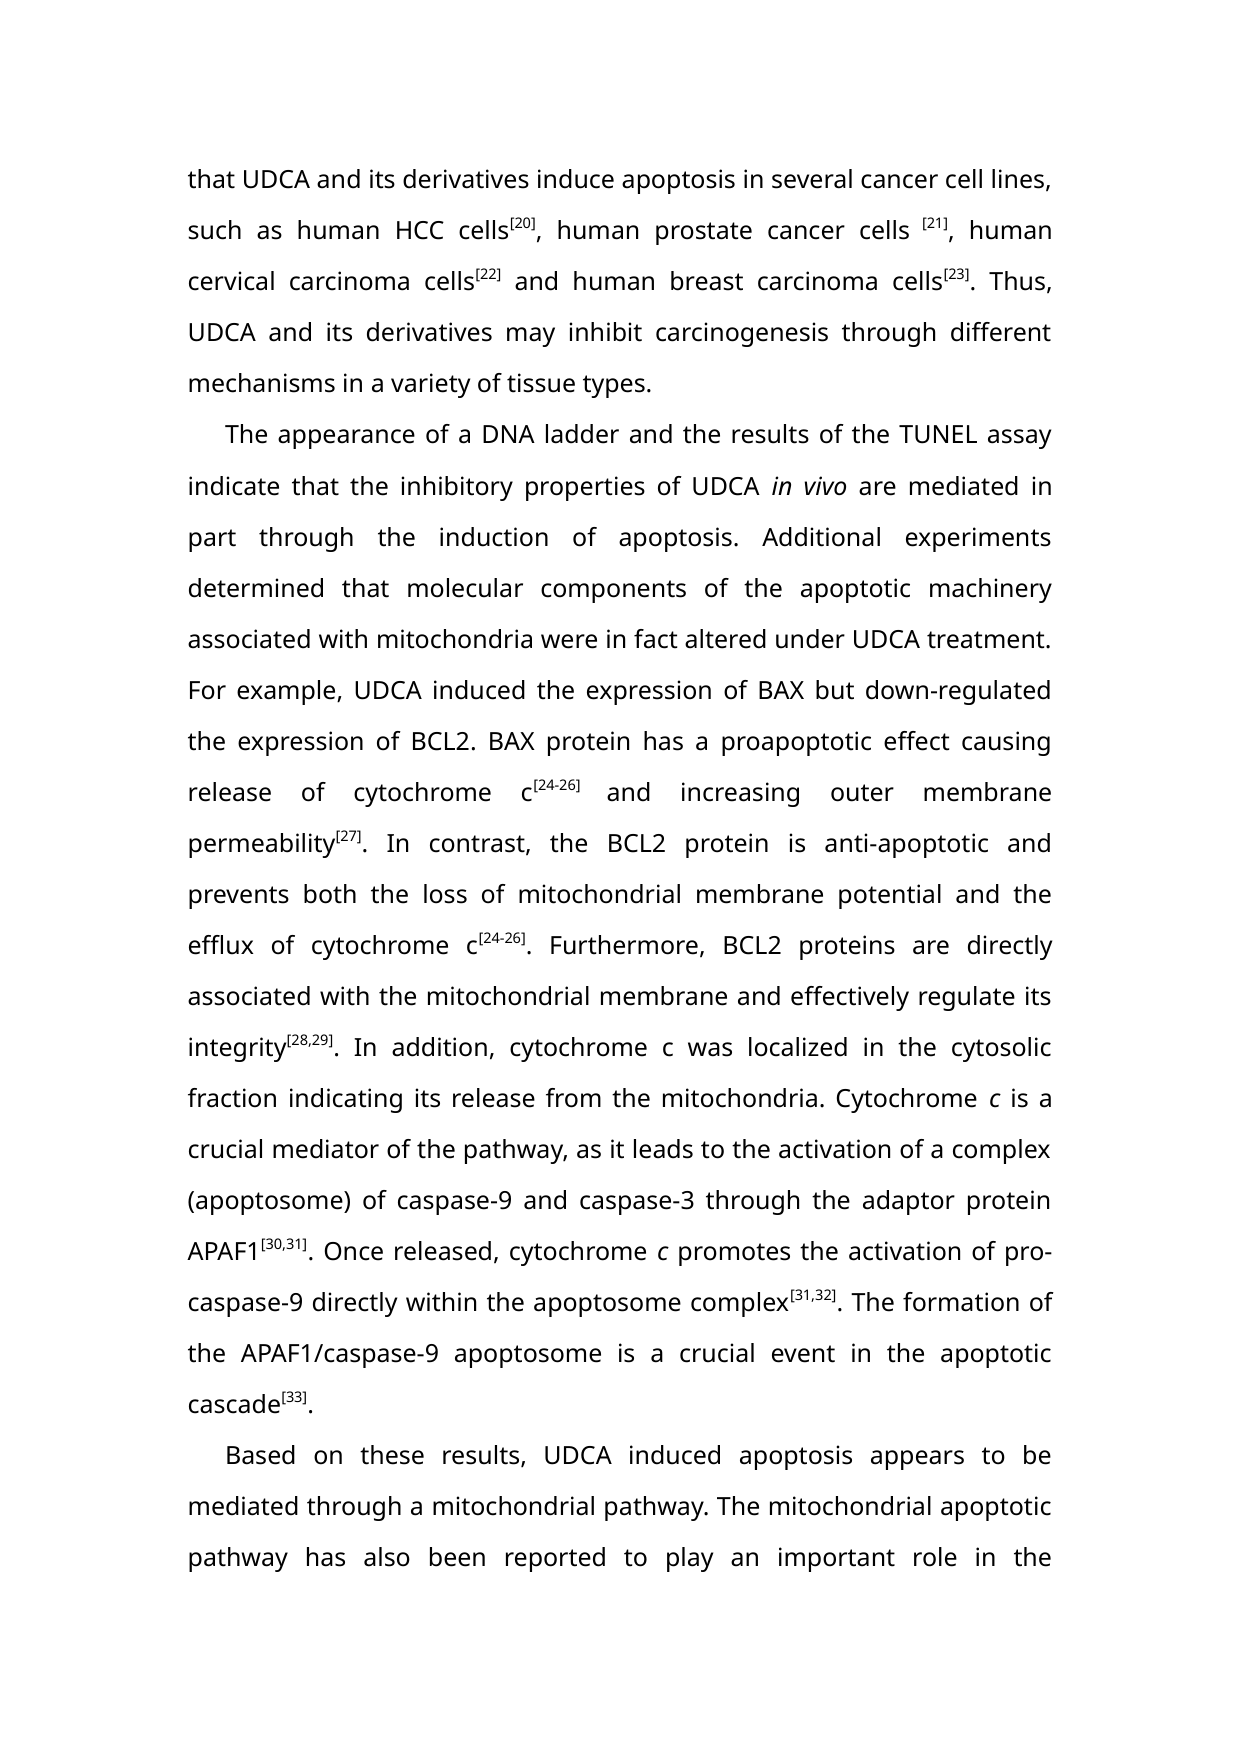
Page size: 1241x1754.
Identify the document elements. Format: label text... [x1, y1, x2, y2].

text The appearance of a DNA ladder and the results of the TUNEL assay indicate that the inhibitory properties of UDCA in vivo are mediated in part through the induction of apoptosis. Additional experiments determined that molecular components of the apoptotic machinery associated with mitochondria were in fact altered under UDCA treatment. For example, UDCA induced the expression of BAX but down-regulated the expression of BCL2. BAX protein has a proapoptotic effect causing release of cytochrome c[24-26] and increasing outer membrane permeability[27]. In contrast, the BCL2 protein is anti-apoptotic and prevents both the loss of mitochondrial membrane potential and the efflux of cytochrome c[24-26]. Furthermore, BCL2 proteins are directly associated with the mitochondrial membrane and effectively regulate its integrity[28,29]. In addition, cytochrome c was localized in the cytosolic fraction indicating its release from the mitochondria. Cytochrome c is a crucial mediator of the pathway, as it leads to the activation of a complex (apoptosome) of caspase-9 and caspase-3 through the adaptor protein APAF1[30,31]. Once released, cytochrome c promotes the activation of pro-caspase-9 directly within the apoptosome complex[31,32]. The formation of the APAF1/caspase-9 apoptosome is a crucial event in the apoptotic cascade[33]. [187, 417, 1053, 1421]
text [187, 162, 1053, 400]
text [187, 1438, 1053, 1574]
